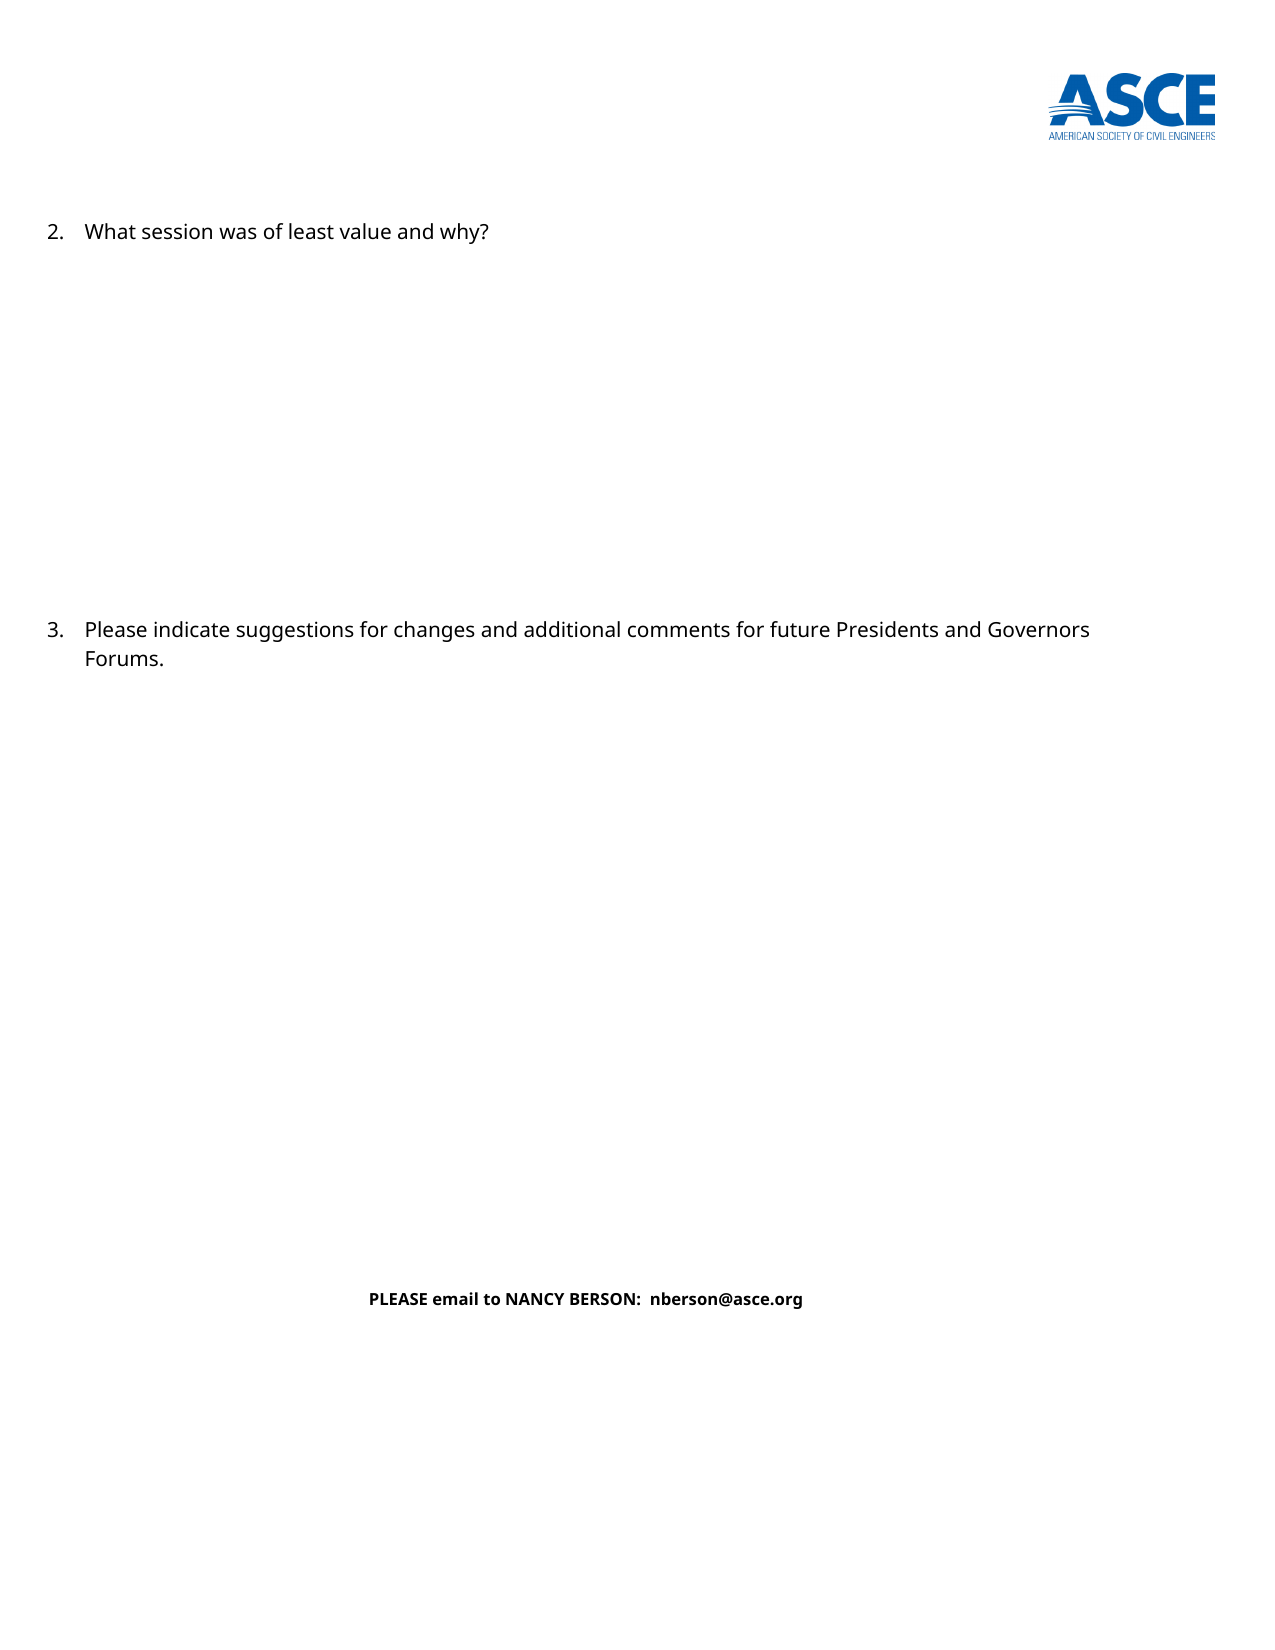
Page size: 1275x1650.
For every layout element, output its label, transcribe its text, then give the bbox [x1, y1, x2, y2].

text PLEASE email to NANCY BERSON: nberson@asce.org [47, 1287, 1125, 1310]
picture [1048, 73, 1215, 140]
list Please indicate suggestions for changes and additional comments for future Presidents and Governors Forums. [47, 616, 1125, 672]
list What session was of least value and why? [47, 217, 1125, 246]
